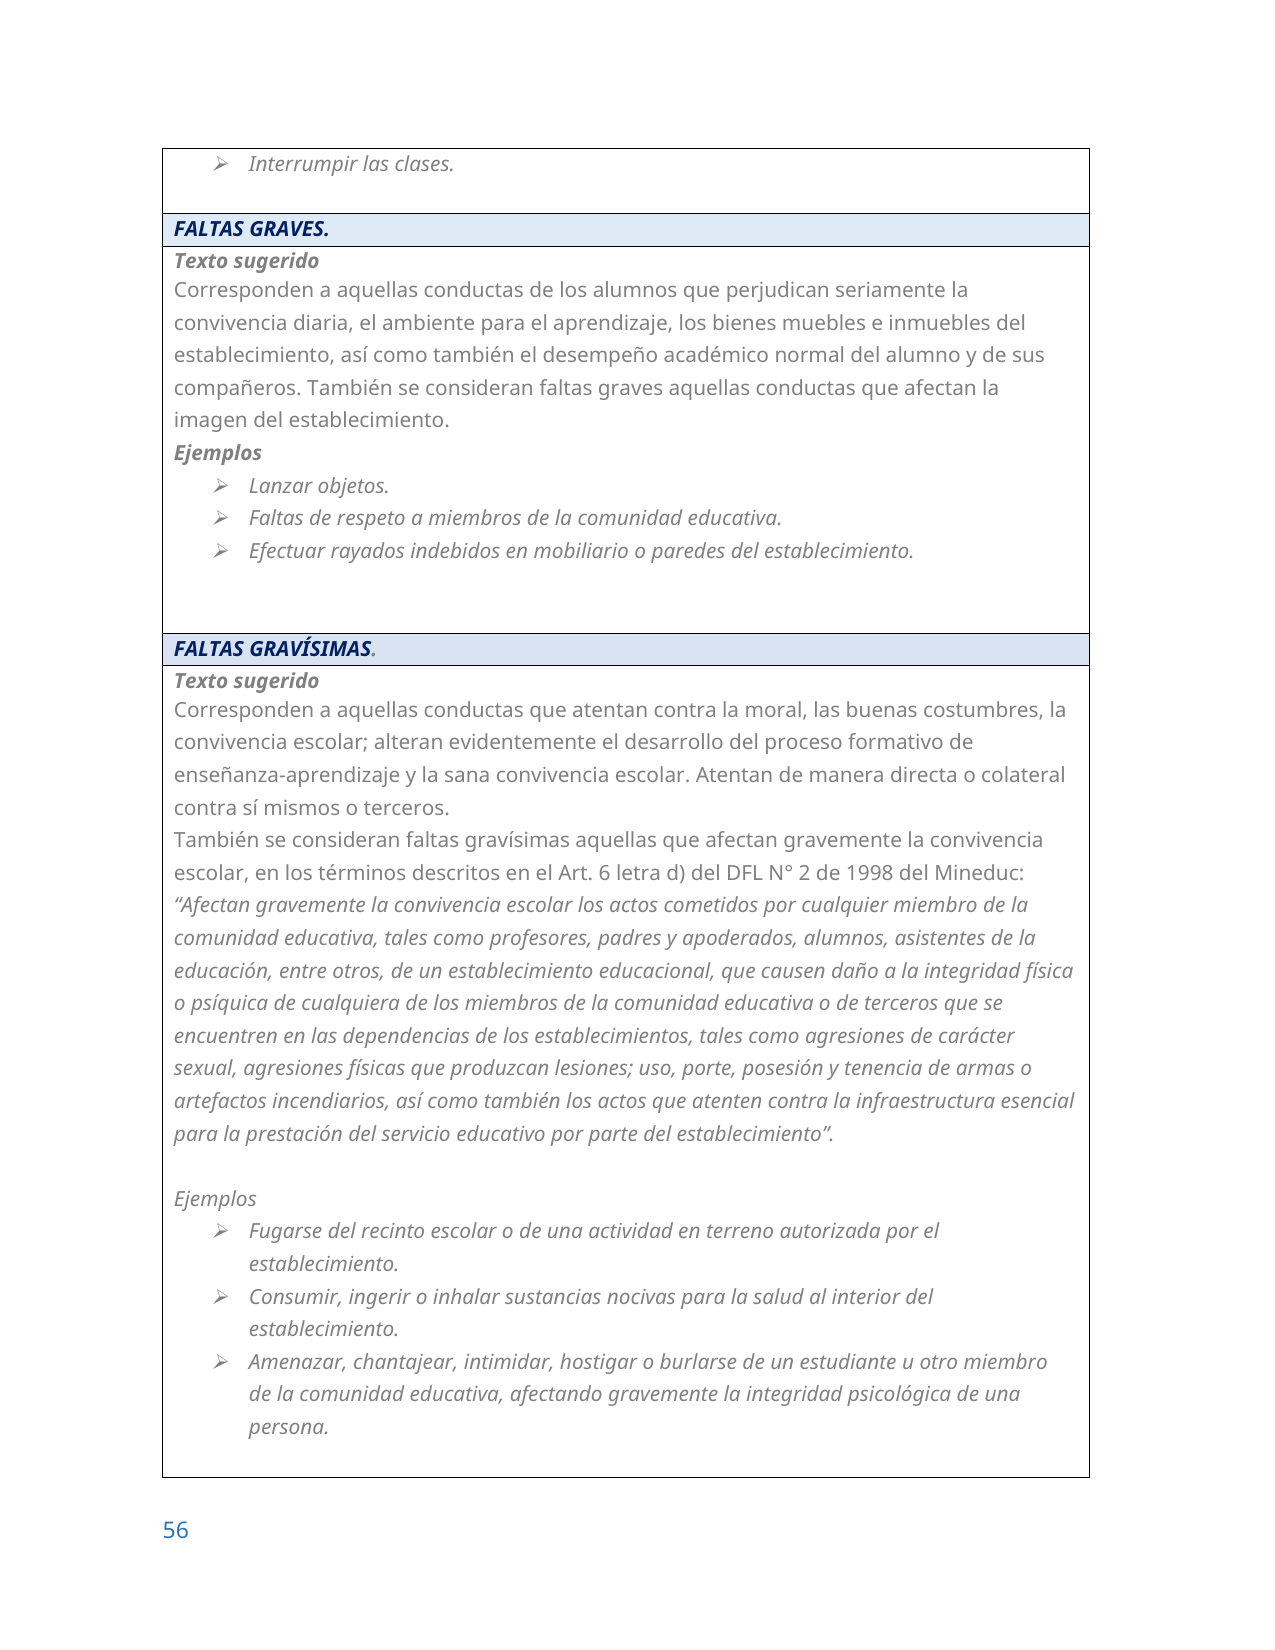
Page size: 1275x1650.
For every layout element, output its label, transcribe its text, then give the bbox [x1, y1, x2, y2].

table_cell Texto sugerido Corresponden a aquellas conductas de los alumnos que perjudican seriamente la convivencia diaria, el ambiente para el aprendizaje, los bienes muebles e inmuebles del establecimiento, así como también el desempeño académico normal del alumno y de sus compañeros. También se consideran faltas graves aquellas conductas que afectan la imagen del establecimiento. Ejemplos Lanzar objetos. Faltas de respeto a miembros de la comunidad educativa. Efectuar rayados indebidos en mobiliario o paredes del establecimiento. [163, 247, 1089, 633]
table_cell FALTAS GRAVES. [163, 214, 1089, 246]
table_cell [163, 149, 1089, 213]
table_cell FALTAS GRAVÍSIMAS. [163, 634, 1089, 665]
